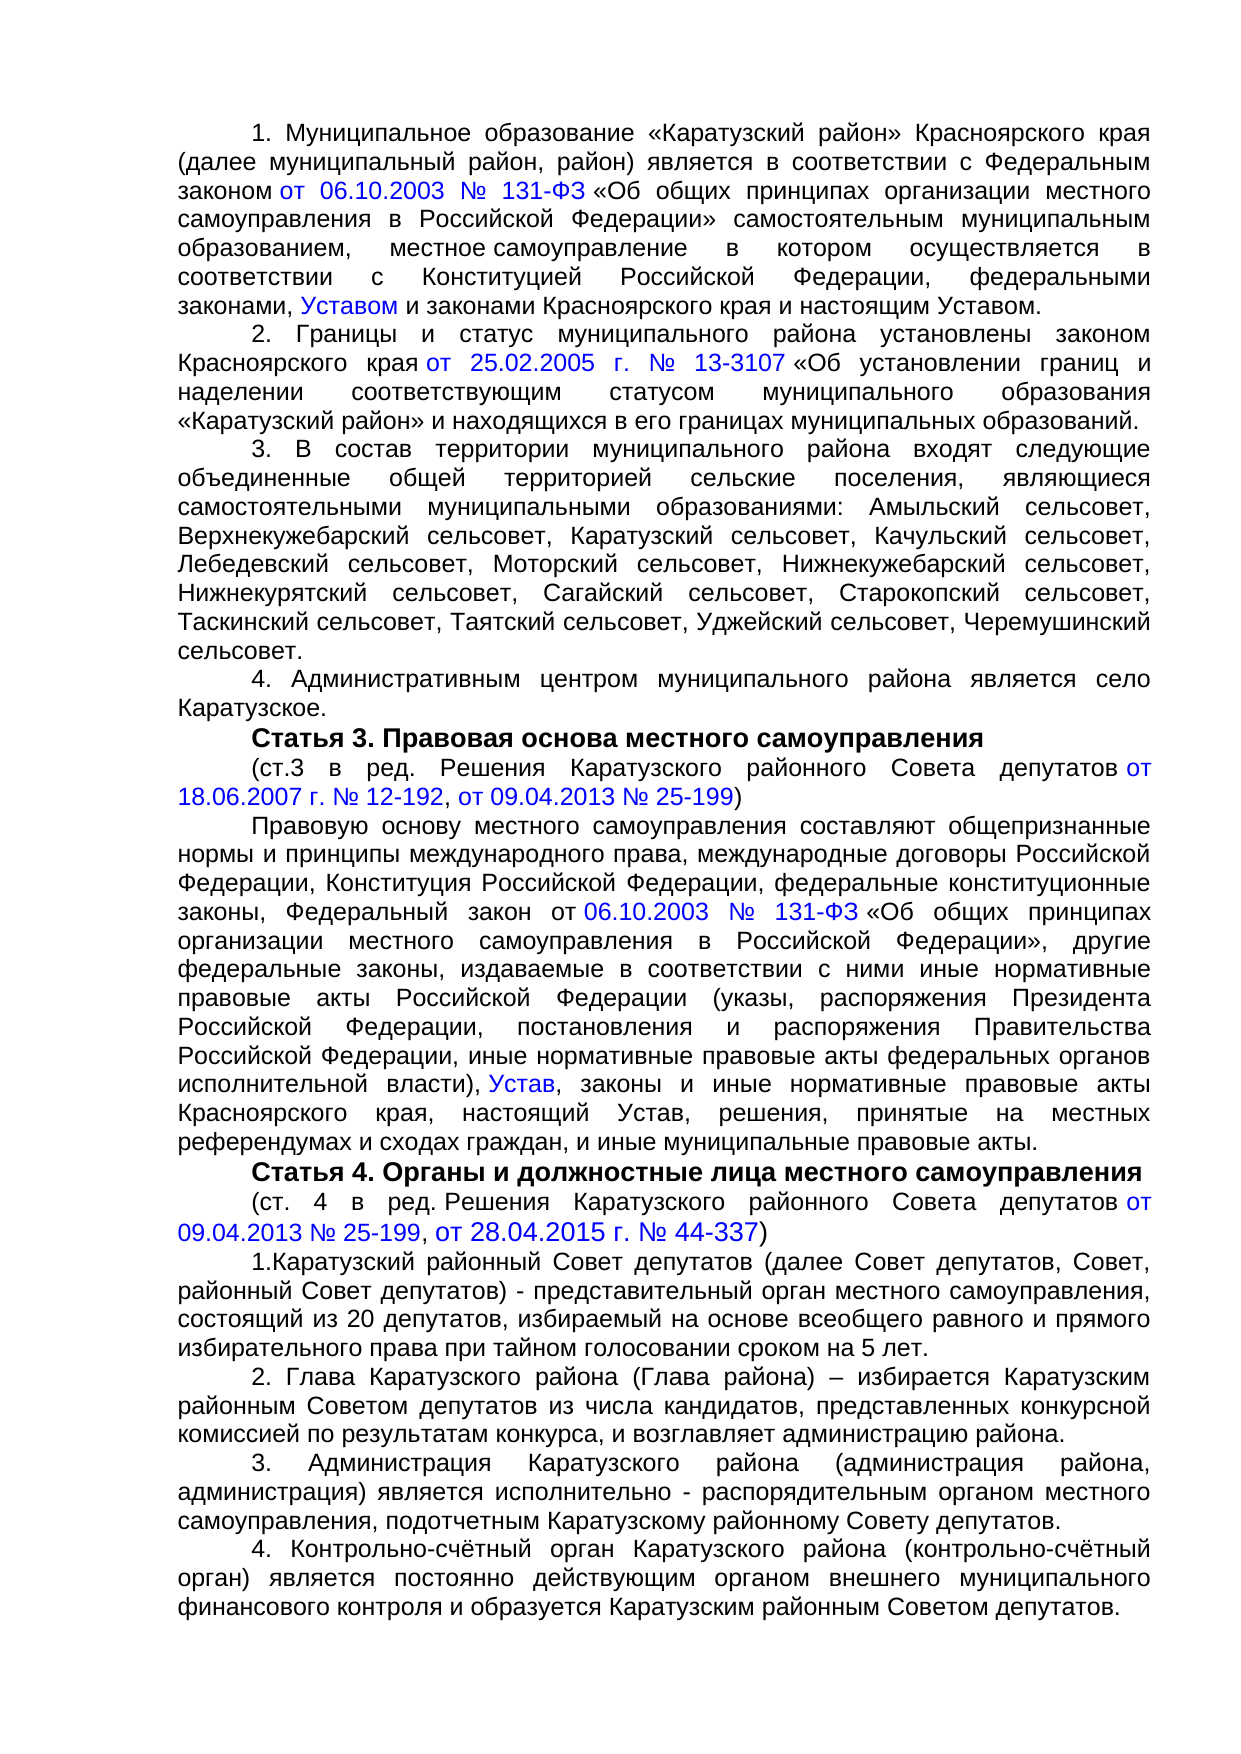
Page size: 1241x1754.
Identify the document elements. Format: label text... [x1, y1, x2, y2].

text Статья 3. Правовая основа местного самоуправления [177, 722, 1152, 753]
text 3. Администрация Каратузского района (администрация района, администрация) является исполнительно - распорядительным органом местного самоуправления, подотчетным Каратузскому районному Совету депутатов. [177, 1448, 1152, 1534]
text 4. Контрольно-счётный орган Каратузского района (контрольно-счётный орган) является постоянно действующим органом внешнего муниципального финансового контроля и образуется Каратузским районным Советом депутатов. [177, 1534, 1152, 1621]
text Статья 4. Органы и должностные лица местного самоуправления [177, 1156, 1152, 1187]
text 3. В состав территории муниципального района входят следующие объединенные общей территорией сельские поселения, являющиеся самостоятельными муниципальными образованиями: Амыльский сельсовет, Верхнекужебарский сельсовет, Каратузский сельсовет, Качульский сельсовет, Лебедевский сельсовет, Моторский сельсовет, Нижнекужебарский сельсовет, Нижнекурятский сельсовет, Сагайский сельсовет, Старокопский сельсовет, Таскинский сельсовет, Таятский сельсовет, Уджейский сельсовет, Черемушинский сельсовет. [177, 434, 1152, 664]
text 4. Административным центром муниципального района является село Каратузское. [177, 664, 1152, 722]
text 2. Границы и статус муниципального района установлены законом Красноярского края от 25.02.2005 г. № 13-3107 «Об установлении границ и наделении соответствующим статусом муниципального образования «Каратузский район» и находящихся в его границах муниципальных образований. [177, 319, 1152, 434]
text Правовую основу местного самоуправления составляют общепризнанные нормы и принципы международного права, международные договоры Российской Федерации, Конституция Российской Федерации, федеральные конституционные законы, Федеральный закон от 06.10.2003 № 131-ФЗ «Об общих принципах организации местного самоуправления в Российской Федерации», другие федеральные законы, издаваемые в соответствии с ними иные нормативные правовые акты Российской Федерации (указы, распоряжения Президента Российской Федерации, постановления и распоряжения Правительства Российской Федерации, иные нормативные правовые акты федеральных органов исполнительной власти), Устав, законы и иные нормативные правовые акты Красноярского края, настоящий Устав, решения, принятые на местных референдумах и сходах граждан, и иные муниципальные правовые акты. [177, 811, 1152, 1156]
text 1.Каратузский районный Совет депутатов (далее Совет депутатов, Совет, районный Совет депутатов) - представительный орган местного самоуправления, состоящий из 20 депутатов, избираемый на основе всеобщего равного и прямого избирательного права при тайном голосовании сроком на 5 лет. [177, 1247, 1152, 1362]
text 2. Глава Каратузского района (Глава района) – избирается Каратузским районным Советом депутатов из числа кандидатов, представленных конкурсной комиссией по результатам конкурса, и возглавляет администрацию района. [177, 1362, 1152, 1448]
text 1. Муниципальное образование «Каратузский район» Красноярского края (далее муниципальный район, район) является в соответствии с Федеральным законом от 06.10.2003 № 131-ФЗ «Об общих принципах организации местного самоуправления в Российской Федерации» самостоятельным муниципальным образованием, местное самоуправление в котором осуществляется в соответствии с Конституцией Российской Федерации, федеральными законами, Уставом и законами Красноярского края и настоящим Уставом. [177, 118, 1152, 319]
text (ст.3 в ред. Решения Каратузского районного Совета депутатов от 18.06.2007 г. № 12-192, от 09.04.2013 № 25-199) [177, 753, 1152, 811]
text (ст. 4 в ред. Решения Каратузского районного Совета депутатов от 09.04.2013 № 25-199, от 28.04.2015 г. № 44-337) [177, 1187, 1152, 1247]
